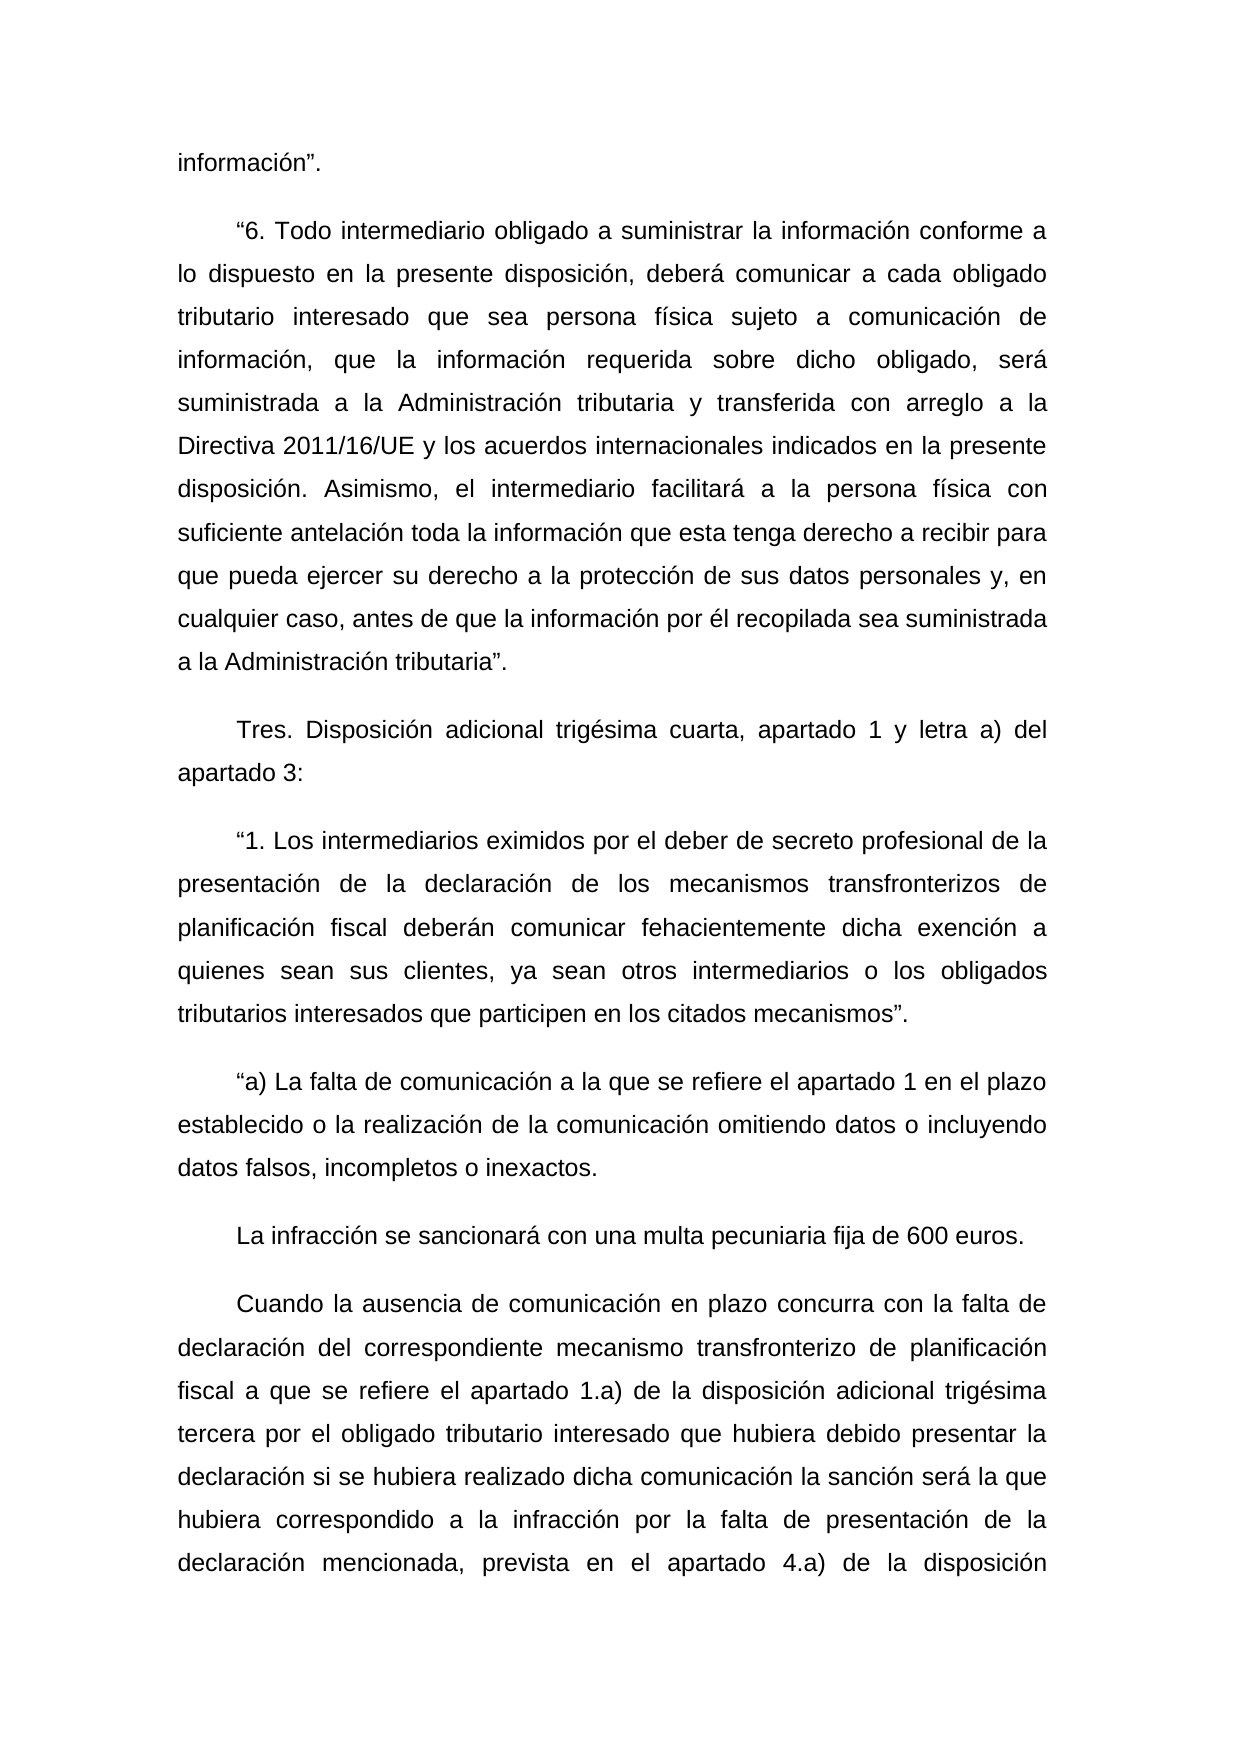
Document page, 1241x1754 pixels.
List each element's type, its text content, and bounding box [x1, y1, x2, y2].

text “1. Los intermediarios eximidos por el deber de secreto profesional de la presentación de la declaración de los mecanismos transfronterizos de planificación fiscal deberán comunicar fehacientemente dicha exención a quienes sean sus clientes, ya sean otros intermediarios o los obligados tributarios interesados que participen en los citados mecanismos”. [177, 826, 1048, 1028]
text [177, 1289, 1048, 1577]
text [177, 148, 1048, 176]
text Tres. Disposición adicional trigésima cuarta, apartado 1 y letra a) del apartado 3: [177, 715, 1048, 787]
text “a) La falta de comunicación a la que se refiere el apartado 1 en el plazo establecido o la realización de la comunicación omitiendo datos o incluyendo datos falsos, incompletos o inexactos. [177, 1067, 1048, 1182]
text “6. Todo intermediario obligado a suministrar la información conforme a lo dispuesto en la presente disposición, deberá comunicar a cada obligado tributario interesado que sea persona física sujeto a comunicación de información, que la información requerida sobre dicho obligado, será suministrada a la Administración tributaria y transferida con arreglo a la Directiva 2011/16/UE y los acuerdos internacionales indicados en la presente disposición. Asimismo, el intermediario facilitará a la persona física con suficiente antelación toda la información que esta tenga derecho a recibir para que pueda ejercer su derecho a la protección de sus datos personales y, en cualquier caso, antes de que la información por él recopilada sea suministrada a la Administración tributaria”. [177, 216, 1048, 676]
text La infracción se sancionará con una multa pecuniaria fija de 600 euros. [177, 1221, 1048, 1250]
